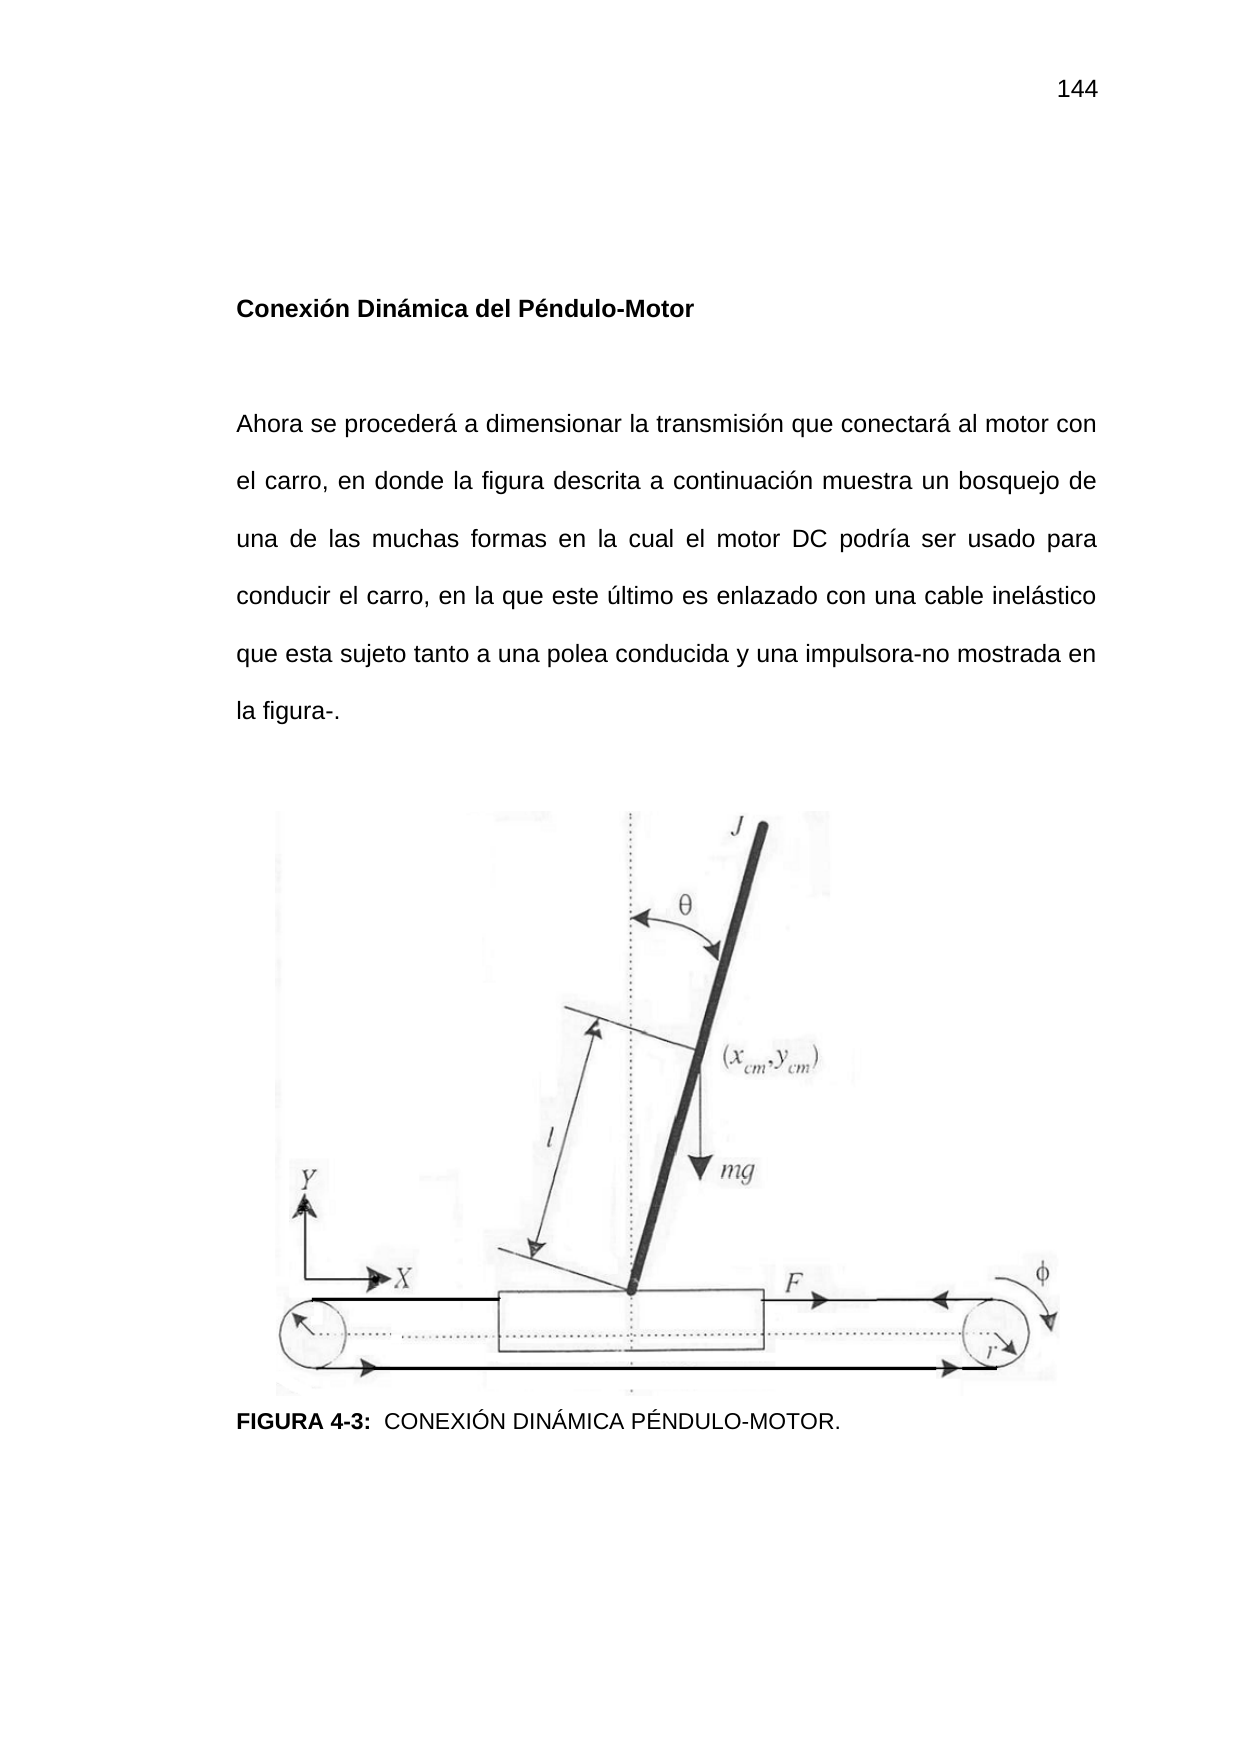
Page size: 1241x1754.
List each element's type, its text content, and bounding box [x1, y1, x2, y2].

text FIGURA 4-3: CONEXIÓN DINÁMICA PÉNDULO-MOTOR. [236, 1408, 1098, 1434]
text Ahora se procederá a dimensionar la transmisión que conectará al motor con el carro, en donde la figura descrita a continuación muestra un bosquejo de una de las muchas formas en la cual el motor DC podría ser usado para conducir el carro, en la que este último es enlazado con una cable inelástico que esta sujeto tanto a una polea conducida y una impulsora-no mostrada en la figura-. [236, 409, 1098, 725]
text Conexión Dinámica del Péndulo-Motor [236, 294, 1098, 322]
